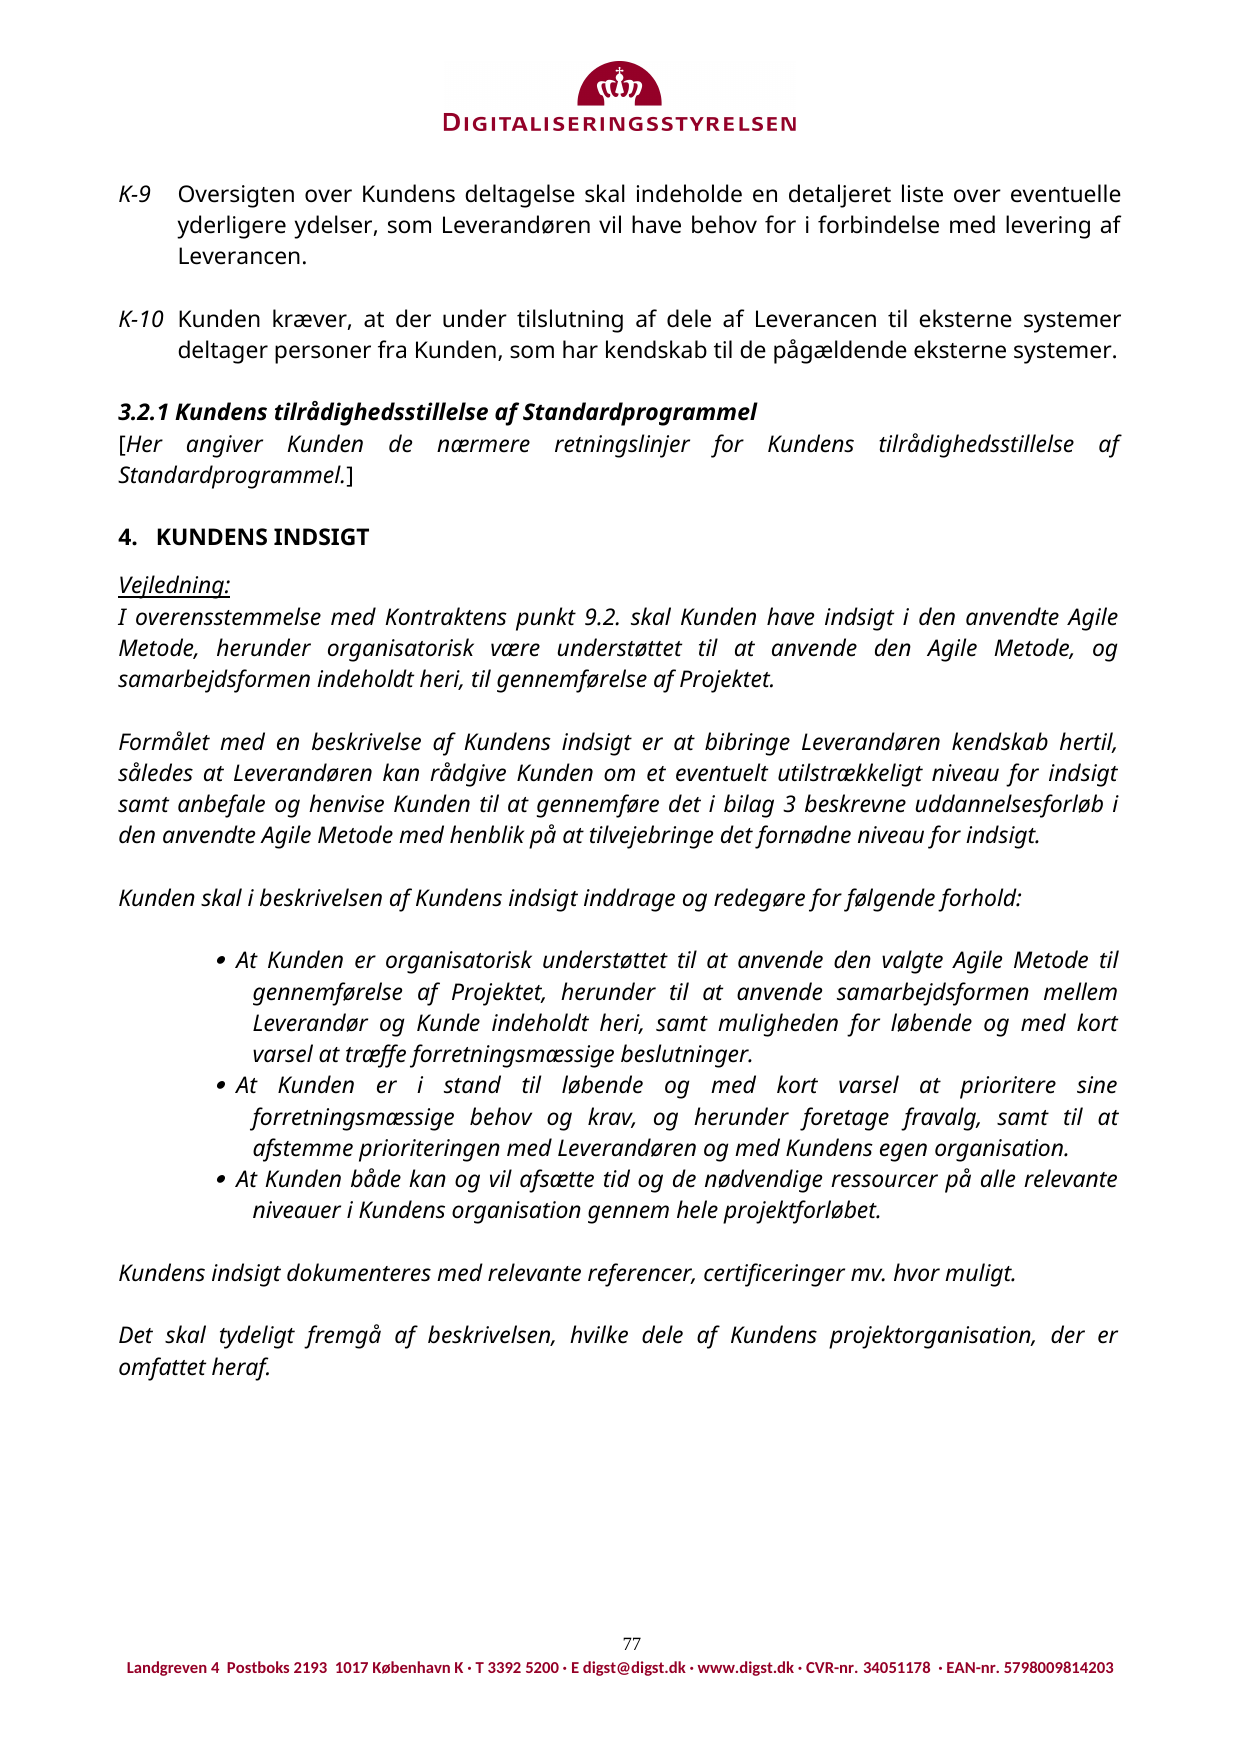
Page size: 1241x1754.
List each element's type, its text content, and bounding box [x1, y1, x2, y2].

list At Kunden er i stand til løbende og med kort varsel at prioritere sine forretningsmæssige behov og krav, og herunder foretage fravalg, samt til at afstemme prioriteringen med Leverandøren og med Kundens egen organisation. [215, 1069, 1122, 1163]
list At Kunden er organisatorisk understøttet til at anvende den valgte Agile Metode til gennemførelse af Projektet, herunder til at anvende samarbejdsformen mellem Leverandør og Kunde indeholdt heri, samt muligheden for løbende og med kort varsel at træffe forretningsmæssige beslutninger. [215, 944, 1122, 1069]
list Oversigten over Kundens deltagelse skal indeholde en detaljeret liste over eventuelle yderligere ydelser, som Leverandøren vil have behov for i forbindelse med levering af Leverancen. [118, 177, 1122, 271]
picture [443, 61, 796, 131]
text Kunden skal i beskrivelsen af Kundens indsigt inddrage og redegøre for følgende forhold: [118, 881, 1122, 913]
list Kunden kræver, at der under tilslutning af dele af Leverancen til eksterne systemer deltager personer fra Kunden, som har kendskab til de pågældende eksterne systemer. [118, 302, 1122, 365]
text I overensstemmelse med Kontraktens punkt 9.2. skal Kunden have indsigt i den anvendte Agile Metode, herunder organisatorisk være understøttet til at anvende den Agile Metode, og samarbejdsformen indeholdt heri, til gennemførelse af Projektet. [118, 600, 1122, 694]
subtitle Kundens indsigt [118, 521, 1122, 552]
list At Kunden både kan og vil afsætte tid og de nødvendige ressourcer på alle relevante niveauer i Kundens organisation gennem hele projektforløbet. [215, 1163, 1122, 1225]
text Formålet med en beskrivelse af Kundens indsigt er at bibringe Leverandøren kendskab hertil, således at Leverandøren kan rådgive Kunden om et eventuelt utilstrækkeligt niveau for indsigt samt anbefale og henvise Kunden til at gennemføre det i bilag 3 beskrevne uddannelsesforløb i den anvendte Agile Metode med henblik på at tilvejebringe det fornødne niveau for indsigt. [118, 725, 1122, 850]
subtitle 3.2.1 Kundens tilrådighedsstillelse af Standardprogrammel [118, 396, 1122, 427]
text Det skal tydeligt fremgå af beskrivelsen, hvilke dele af Kundens projektorganisation, der er omfattet heraf. [118, 1319, 1122, 1381]
text Kundens indsigt dokumenteres med relevante referencer, certificeringer mv. hvor muligt. [118, 1256, 1122, 1288]
text Vejledning: [118, 569, 1122, 600]
text [Her angiver Kunden de nærmere retningslinjer for Kundens tilrådighedsstillelse af Standardprogrammel.] [118, 427, 1122, 490]
